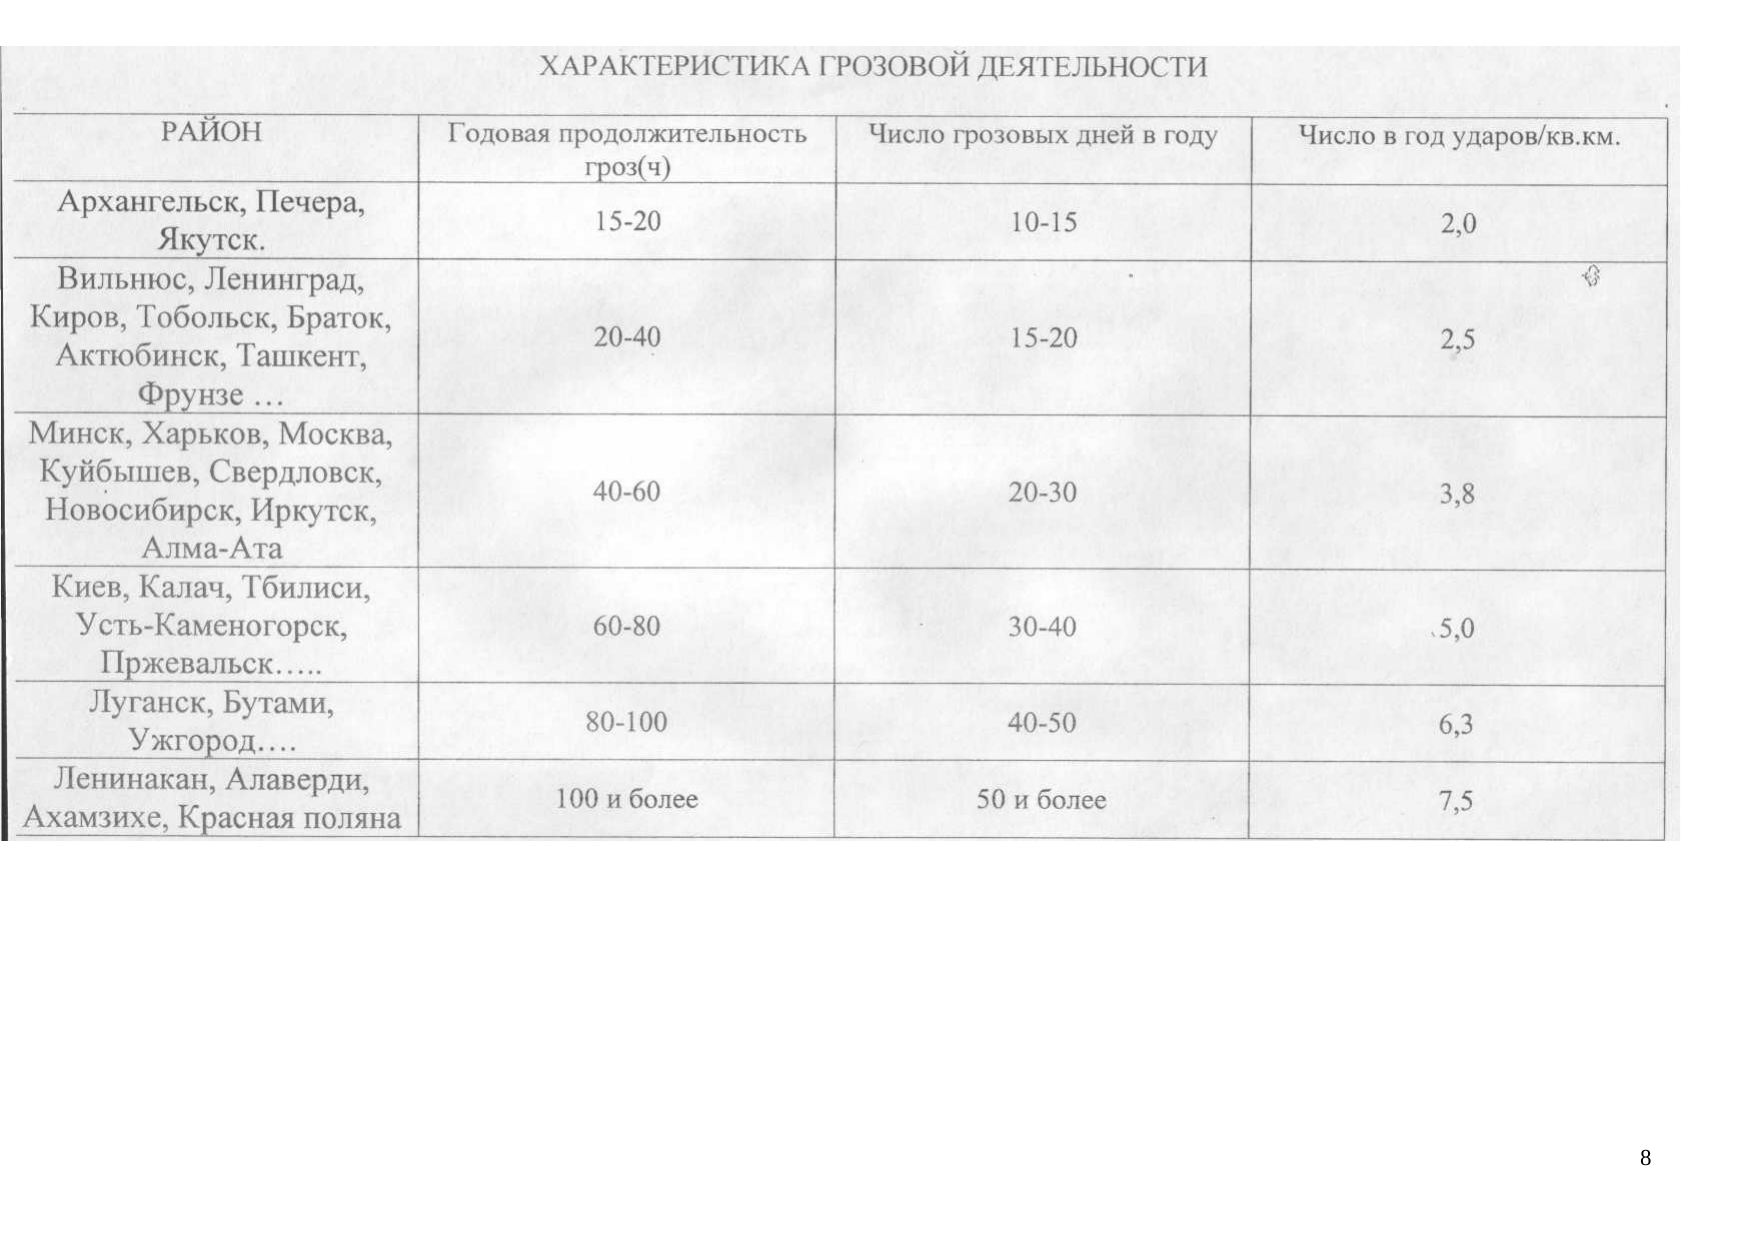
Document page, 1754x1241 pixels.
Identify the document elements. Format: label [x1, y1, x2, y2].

picture [0, 46, 1680, 841]
